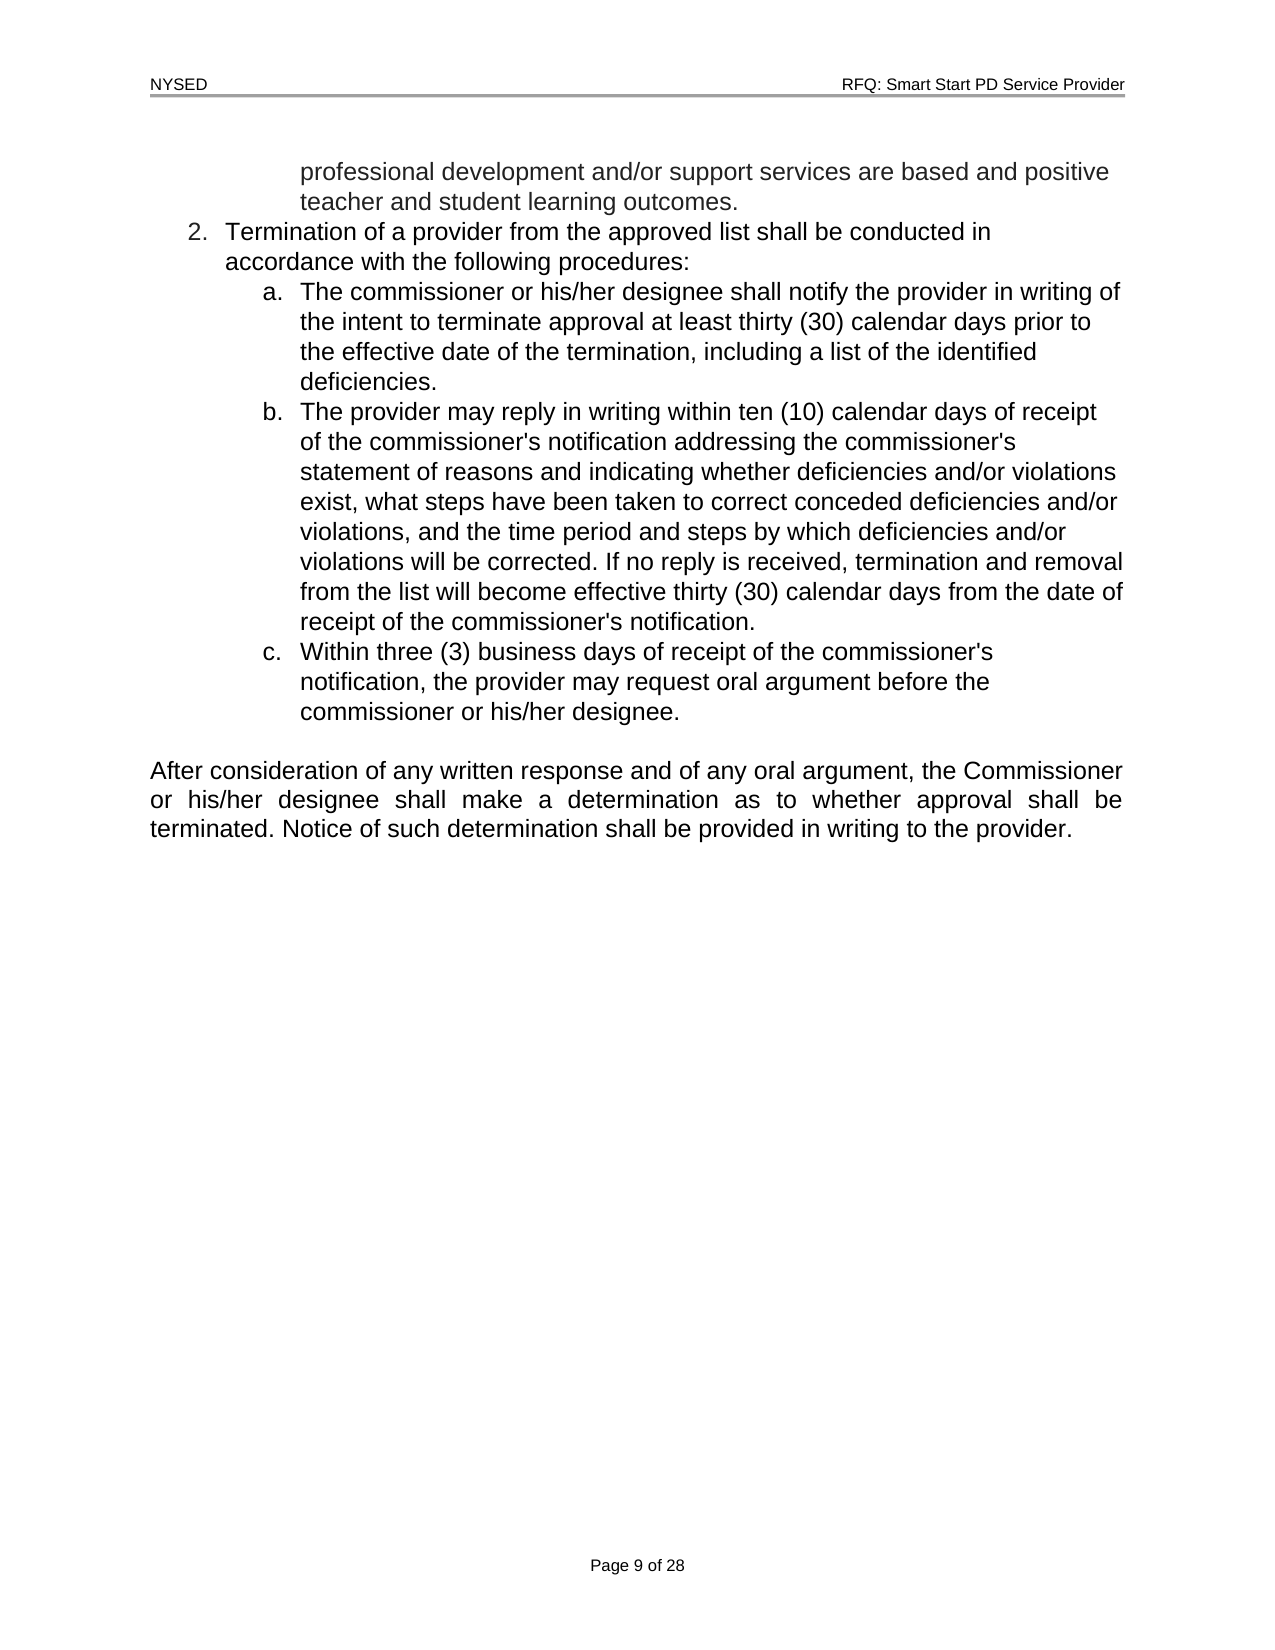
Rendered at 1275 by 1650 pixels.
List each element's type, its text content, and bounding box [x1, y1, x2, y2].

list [262, 156, 1125, 216]
list The provider may reply in writing within ten (10) calendar days of receipt of the commissioner's notification addressing the commissioner's statement of reasons and indicating whether deficiencies and/or violations exist, what steps have been taken to correct conceded deficiencies and/or violations, and the time period and steps by which deficiencies and/or violations will be corrected. If no reply is received, termination and removal from the list will become effective thirty (30) calendar days from the date of receipt of the commissioner's notification. [262, 396, 1125, 636]
list Termination of a provider from the approved list shall be conducted in accordance with the following procedures: [187, 216, 1125, 276]
list Within three (3) business days of receipt of the commissioner's notification, the provider may request oral argument before the commissioner or his/her designee. [262, 636, 1125, 726]
text After consideration of any written response and of any oral argument, the Commissioner or his/her designee shall make a determination as to whether approval shall be terminated. Notice of such determination shall be provided in writing to the provider. [150, 756, 1125, 842]
list The commissioner or his/her designee shall notify the provider in writing of the intent to terminate approval at least thirty (30) calendar days prior to the effective date of the termination, including a list of the identified deficiencies. [262, 276, 1125, 396]
